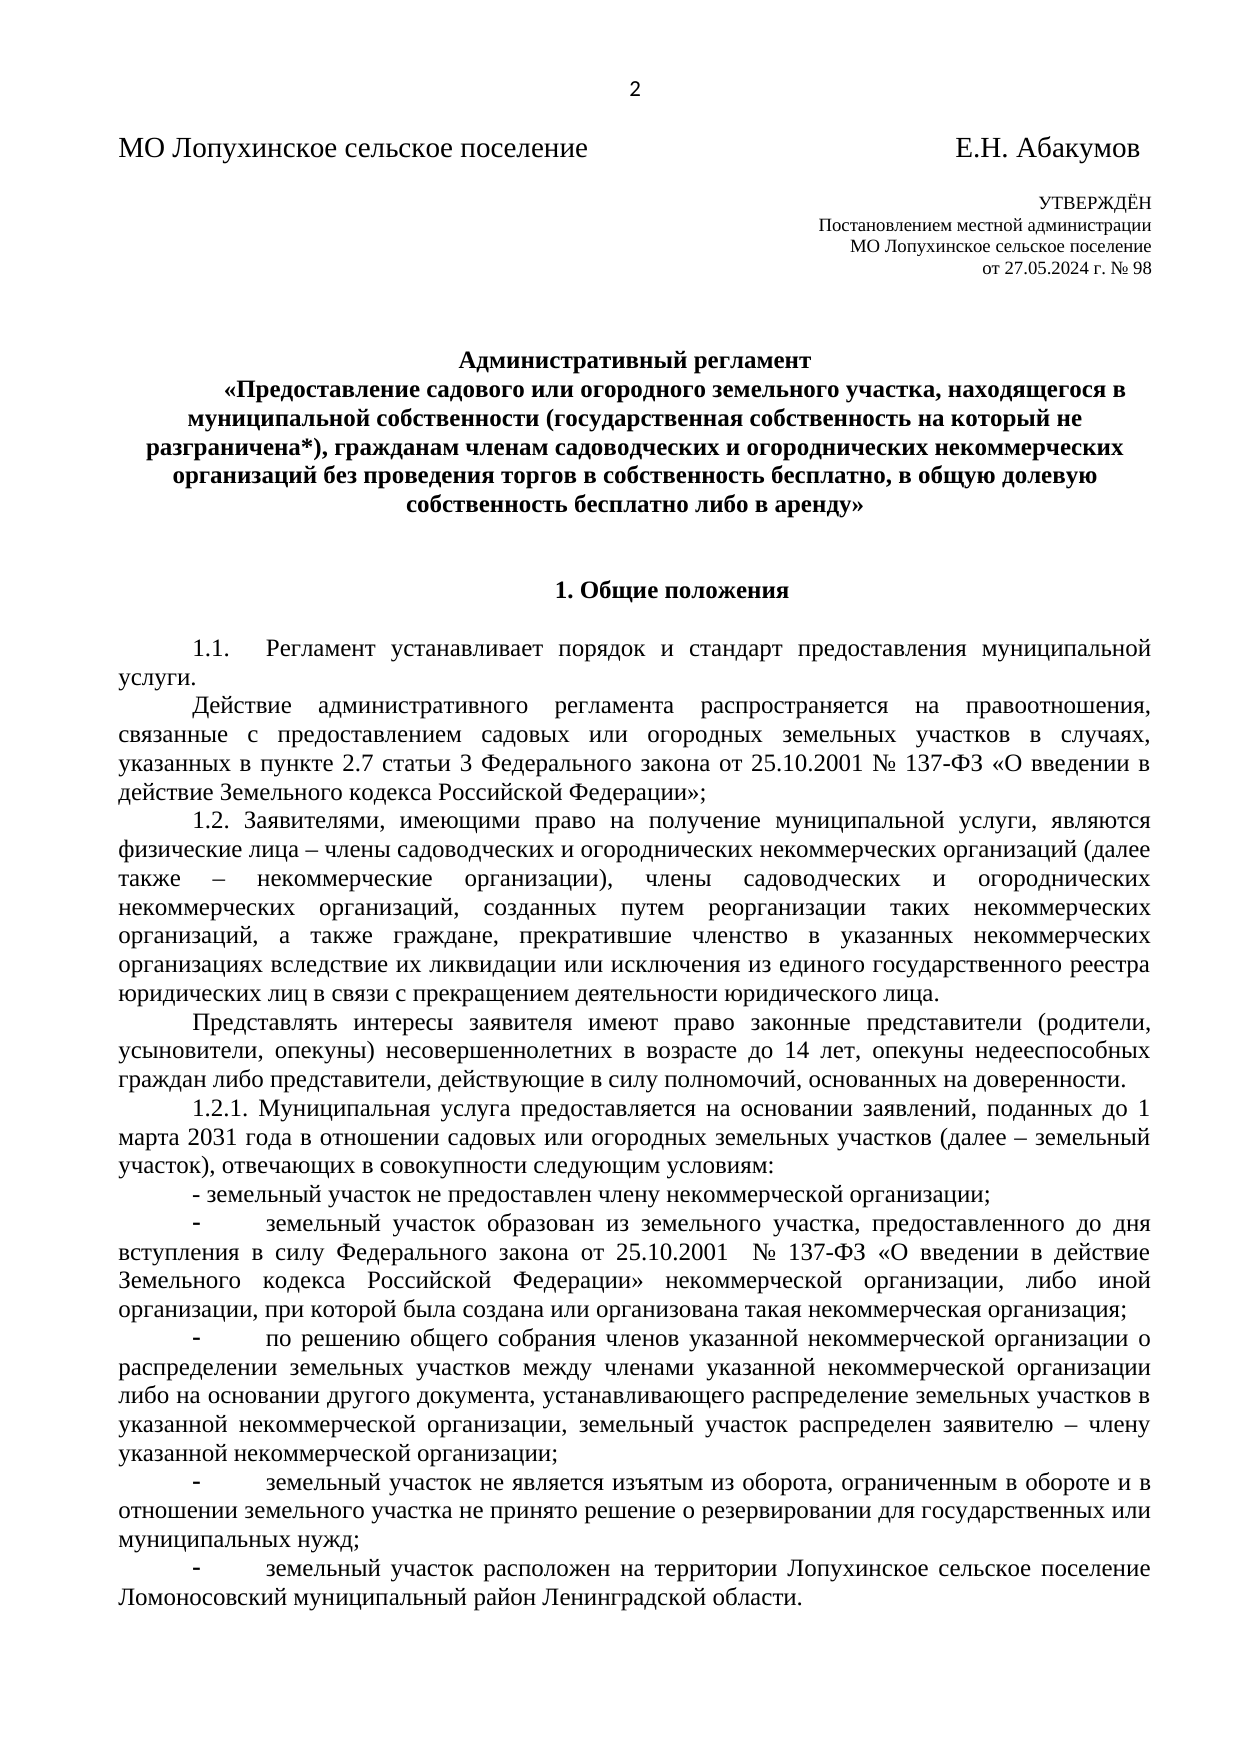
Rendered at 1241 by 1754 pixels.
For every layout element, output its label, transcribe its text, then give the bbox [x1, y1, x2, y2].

text от 27.05.2024 г. № 98 [118, 257, 1152, 278]
text Действие административного регламента распространяется на правоотношения, связанные с предоставлением садовых или огородных земельных участков в случаях, указанных в пункте 2.7 статьи 3 Федерального закона от 25.10.2001 № 137-ФЗ «О введении в действие Земельного кодекса Российской Федерации»; [118, 690, 1152, 805]
text МО Лопухинское сельское поселение Е.Н. Абакумов [118, 130, 1152, 163]
text МО Лопухинское сельское поселение [118, 235, 1152, 257]
text Постановлением местной администрации [118, 214, 1152, 235]
list земельный участок расположен на территории Лопухинское сельское поселение Ломоносовский муниципальный район Ленинградской области. [118, 1553, 1152, 1610]
text - земельный участок не предоставлен члену некоммерческой организации; [118, 1179, 1152, 1208]
text УТВЕРЖДЁН [118, 192, 1152, 214]
text «Предоставление садового или огородного земельного участка, находящегося в муниципальной собственности (государственная собственность на который не разграничена*), гражданам членам садоводческих и огороднических некоммерческих организаций без проведения торгов в собственность бесплатно, в общую долевую собственность бесплатно либо в аренду» [118, 374, 1152, 518]
list земельный участок не является изъятым из оборота, ограниченным в обороте и в отношении земельного участка не принято решение о резервировании для государственных или муниципальных нужд; [118, 1467, 1152, 1553]
text Административный регламент [118, 345, 1152, 374]
list по решению общего собрания членов указанной некоммерческой организации о распределении земельных участков между членами указанной некоммерческой организации либо на основании другого документа, устанавливающего распределение земельных участков в указанной некоммерческой организации, земельный участок распределен заявителю – члену указанной некоммерческой организации; [118, 1323, 1152, 1467]
text 1.2.1. Муниципальная услуга предоставляется на основании заявлений, поданных до 1 марта 2031 года в отношении садовых или огородных земельных участков (далее – земельный участок), отвечающих в совокупности следующим условиям: [118, 1093, 1152, 1179]
list Регламент устанавливает порядок и стандарт предоставления муниципальной услуги. [118, 633, 1152, 690]
text 1. Общие положения [118, 575, 1152, 604]
text 1.2. Заявителями, имеющими право на получение муниципальной услуги, являются физические лица – члены садоводческих и огороднических некоммерческих организаций (далее также – некоммерческие организации), члены садоводческих и огороднических некоммерческих организаций, созданных путем реорганизации таких некоммерческих организаций, а также граждане, прекратившие членство в указанных некоммерческих организациях вследствие их ликвидации или исключения из единого государственного реестра юридических лиц в связи с прекращением деятельности юридического лица. [118, 805, 1152, 1007]
text Представлять интересы заявителя имеют право законные представители (родители, усыновители, опекуны) несовершеннолетних в возрасте до 14 лет, опекуны недееспособных граждан либо представители, действующие в силу полномочий, основанных на доверенности. [118, 1007, 1152, 1093]
list земельный участок образован из земельного участка, предоставленного до дня вступления в силу Федерального закона от 25.10.2001 № 137-ФЗ «О введении в действие Земельного кодекса Российской Федерации» некоммерческой организации, либо иной организации, при которой была создана или организована такая некоммерческая организация; [118, 1208, 1152, 1323]
